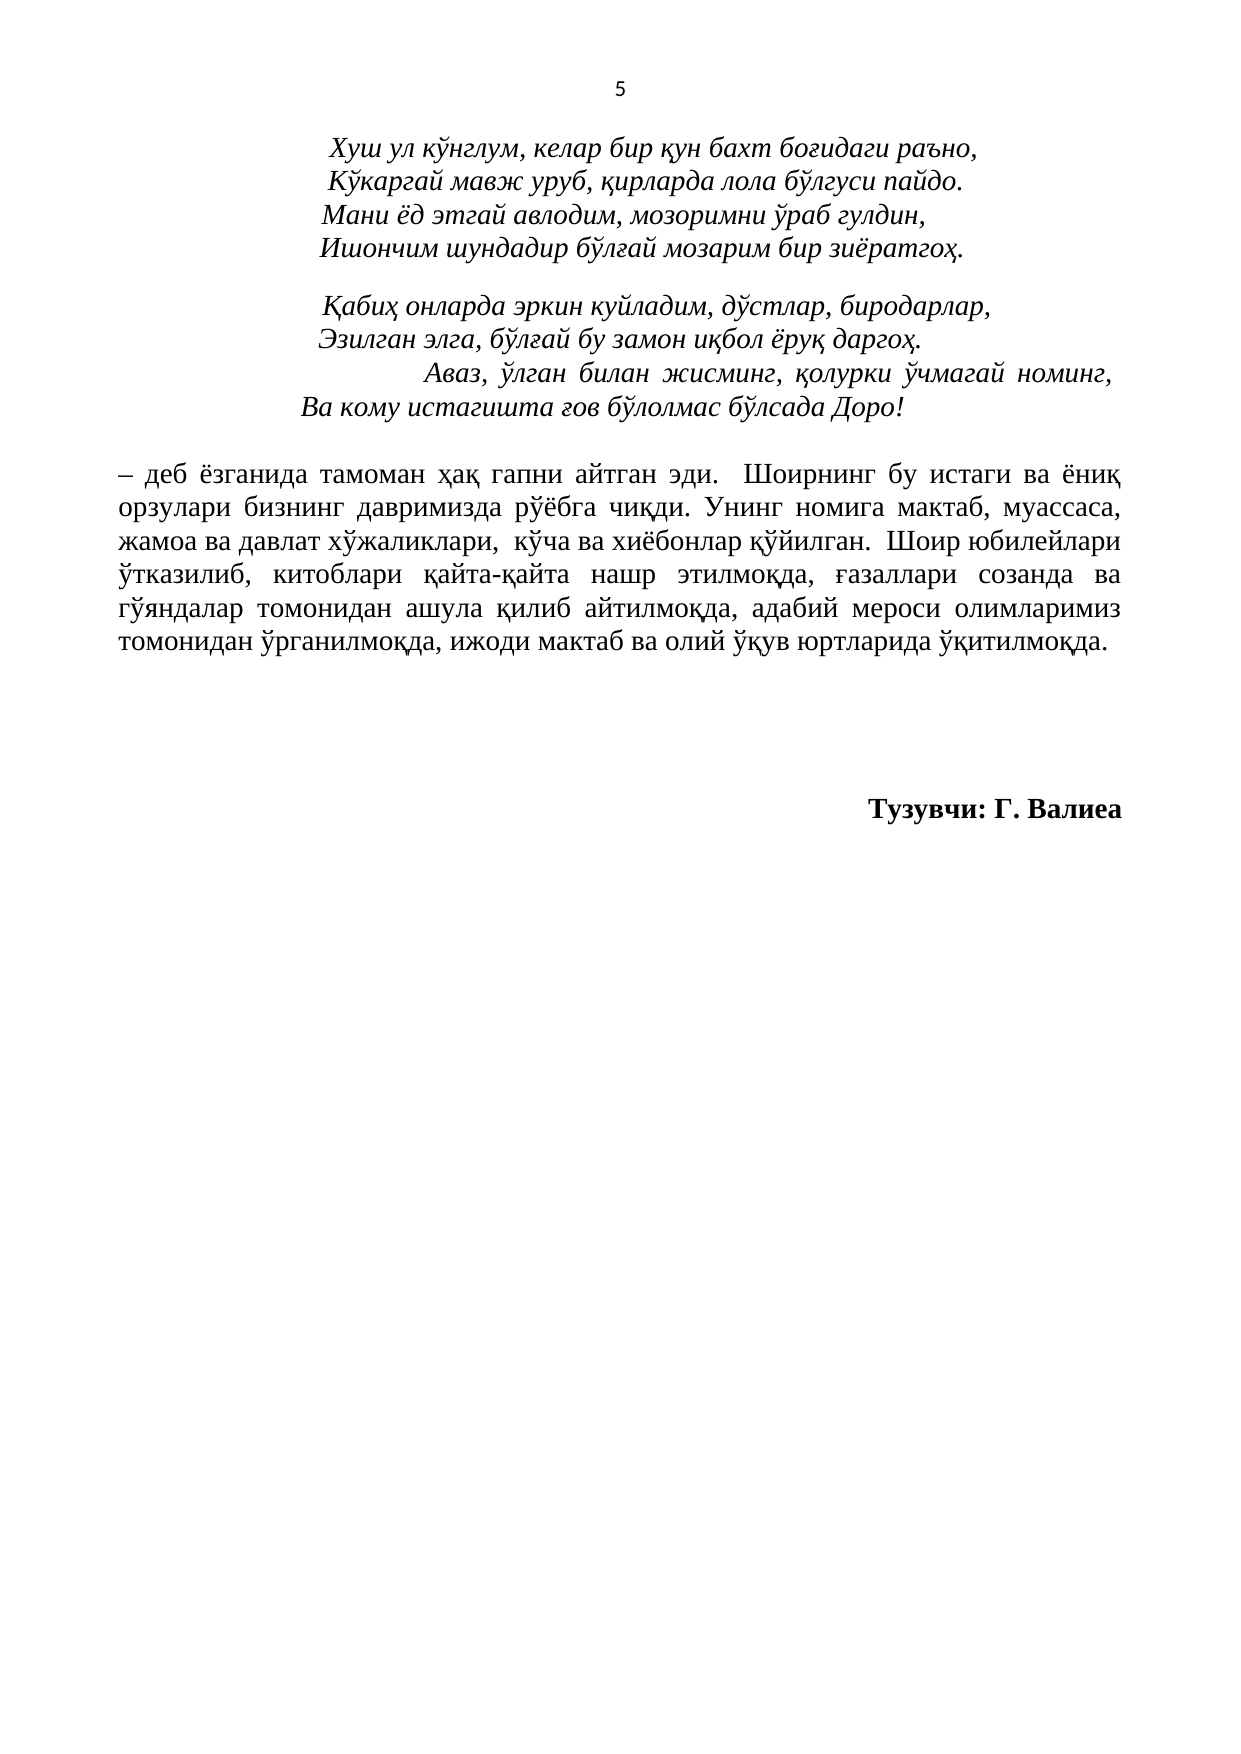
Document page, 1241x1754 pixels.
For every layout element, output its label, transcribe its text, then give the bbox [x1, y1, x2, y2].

text – деб ёзганида тамоман ҳақ гапни айтган эди. Шоирнинг бу истаги ва ёниқ орзулари бизнинг давримизда рўёбга чиқди. Унинг номига мактаб, муассаса, жамоа ва давлат хўжаликлари, кўча ва хиёбонлар қўйилган. Шоир юбилейлари ўтказилиб, китоблари қайта-қайта нашр этилмоқда, ғазаллари созанда ва гўяндалар томонидан ашула қилиб айтилмоқда, адабий мероси олимларимиз томонидан ўрганилмоқда, ижоди мактаб ва олий ўқув юртларида ўқитилмоқда. [118, 456, 1122, 657]
text Аваз, ўлган билан жисминг, қолурки ўчмагай номинг, Ва кому истагишта ғов бўлолмас бўлсада Доро! [118, 355, 1122, 422]
text Мани ёд этгай авлодим, мозоримни ўраб гулдин, Ишончим шундадир бўлғай мозарим бир зиёратгоҳ. [118, 197, 1122, 264]
text Тузувчи: Г. Валиеа [118, 791, 1122, 825]
text Қабиҳ онларда эркин куйладим, дўстлар, биродарлар, [118, 288, 1122, 322]
text Эзилган элга, бўлғай бу замон иқбол ёруқ даргоҳ. [118, 322, 1122, 355]
text Хуш ул кўнглум, келар бир қун бахт боғидаги раъно, Кўкаргай мавж уруб, қирларда лола бўлгуси пайдо. [118, 130, 1122, 197]
